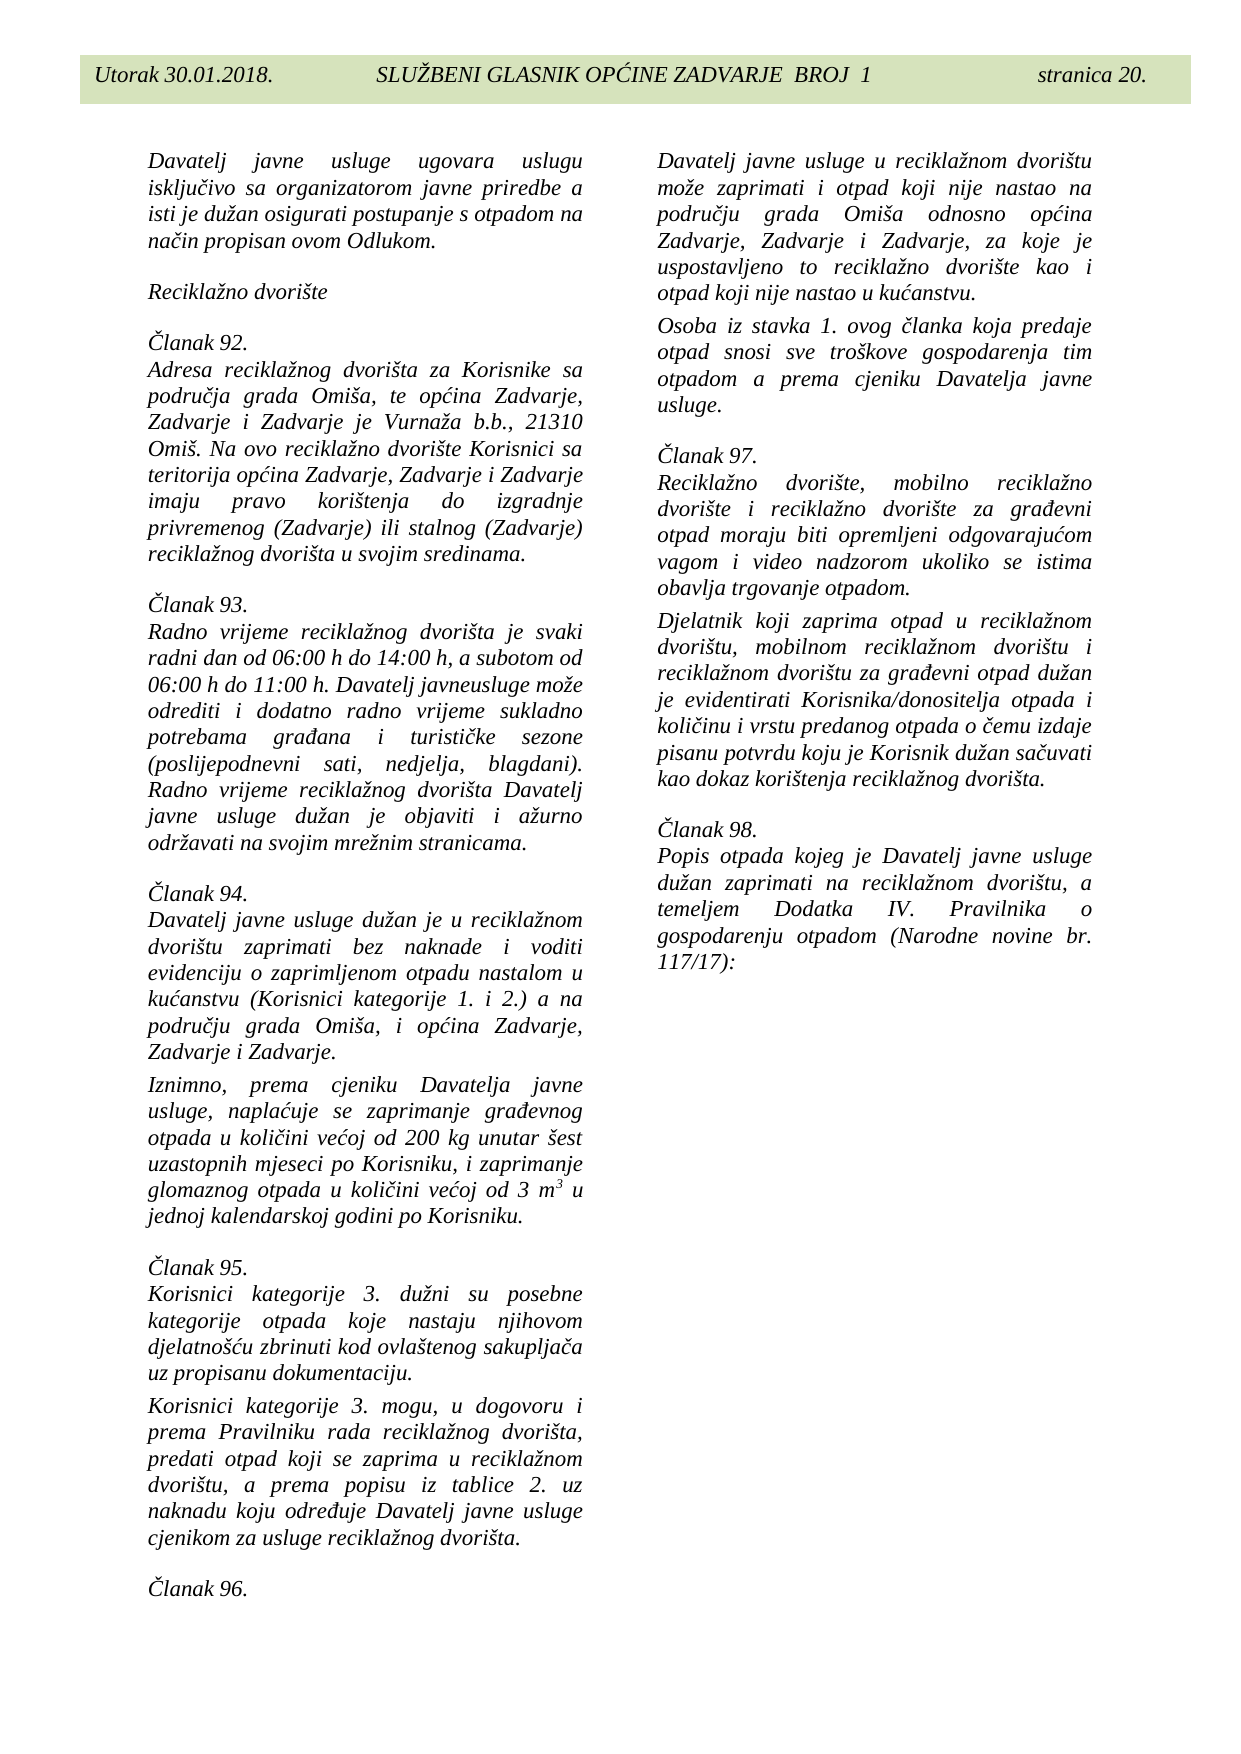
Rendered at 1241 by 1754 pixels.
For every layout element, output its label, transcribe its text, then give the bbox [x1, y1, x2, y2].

text Davatelj javne usluge u reciklažnom dvorištu može zaprimati i otpad koji nije nastao na području grada Omiša odnosno općina Zadvarje, Zadvarje i Zadvarje, za koje je uspostavljeno to reciklažno dvorište kao i otpad koji nije nastao u kućanstvu. [657, 148, 1093, 306]
text Članak 93. [148, 592, 583, 618]
text Članak 94. [148, 880, 583, 906]
text Davatelj javne usluge dužan je u reciklažnom dvorištu zaprimati bez naknade i voditi evidenciju o zaprimljenom otpadu nastalom u kućanstvu (Korisnici kategorije 1. i 2.) a na području grada Omiša, i općina Zadvarje, Zadvarje i Zadvarje. [148, 906, 583, 1064]
text Članak 98. [657, 816, 1093, 843]
text Djelatnik koji zaprima otpad u reciklažnom dvorištu, mobilnom reciklažnom dvorištu i reciklažnom dvorištu za građevni otpad dužan je evidentirati Korisnika/donositelja otpada i količinu i vrstu predanog otpada o čemu izdaje pisanu potvrdu koju je Korisnik dužan sačuvati kao dokaz korištenja reciklažnog dvorišta. [657, 607, 1093, 791]
text Reciklažno dvorište [148, 278, 583, 304]
text Iznimno, prema cjeniku Davatelja javne usluge, naplaćuje se zaprimanje građevnog otpada u količini većoj od 200 kg unutar šest uzastopnih mjeseci po Korisniku, i zaprimanje glomaznog otpada u količini većoj od 3 m3 u jednoj kalendarskoj godini po Korisniku. [148, 1071, 583, 1229]
text Radno vrijeme reciklažnog dvorišta je svaki radni dan od 06:00 h do 14:00 h, a subotom od 06:00 h do 11:00 h. Davatelj javneusluge može odrediti i dodatno radno vrijeme sukladno potrebama građana i turističke sezone (poslijepodnevni sati, nedjelja, blagdani). Radno vrijeme reciklažnog dvorišta Davatelj javne usluge dužan je objaviti i ažurno održavati na svojim mrežnim stranicama. [148, 618, 583, 855]
text Članak 97. [657, 442, 1093, 469]
text Popis otpada kojeg je Davatelj javne usluge dužan zaprimati na reciklažnom dvorištu, a temeljem Dodatka IV. Pravilnika o gospodarenju otpadom (Narodne novine br. 117/17): [657, 843, 1093, 974]
text Korisnici kategorije 3. dužni su posebne kategorije otpada koje nastaju njihovom djelatnošću zbrinuti kod ovlaštenog sakupljača uz propisanu dokumentaciju. [148, 1280, 583, 1386]
text Reciklažno dvorište, mobilno reciklažno dvorište i reciklažno dvorište za građevni otpad moraju biti opremljeni odgovarajućom vagom i video nadzorom ukoliko se istima obavlja trgovanje otpadom. [657, 469, 1093, 601]
text Osoba iz stavka 1. ovog članka koja predaje otpad snosi sve troškove gospodarenja tim otpadom a prema cjeniku Davatelja javne usluge. [657, 312, 1093, 417]
text Korisnici kategorije 3. mogu, u dogovoru i prema Pravilniku rada reciklažnog dvorišta, predati otpad koji se zaprima u reciklažnom dvorištu, a prema popisu iz tablice 2. uz naknadu koju određuje Davatelj javne usluge cjenikom za usluge reciklažnog dvorišta. [148, 1392, 583, 1550]
text Članak 96. [148, 1575, 583, 1601]
text Adresa reciklažnog dvorišta za Korisnike sa područja grada Omiša, te općina Zadvarje, Zadvarje i Zadvarje je Vurnaža b.b., 21310 Omiš. Na ovo reciklažno dvorište Korisnici sa teritorija općina Zadvarje, Zadvarje i Zadvarje imaju pravo korištenja do izgradnje privremenog (Zadvarje) ili stalnog (Zadvarje) reciklažnog dvorišta u svojim sredinama. [148, 356, 583, 567]
text Davatelj javne usluge ugovara uslugu isključivo sa organizatorom javne priredbe a isti je dužan osigurati postupanje s otpadom na način propisan ovom Odlukom. [148, 148, 583, 253]
text Članak 92. [148, 329, 583, 356]
text Članak 95. [148, 1254, 583, 1280]
